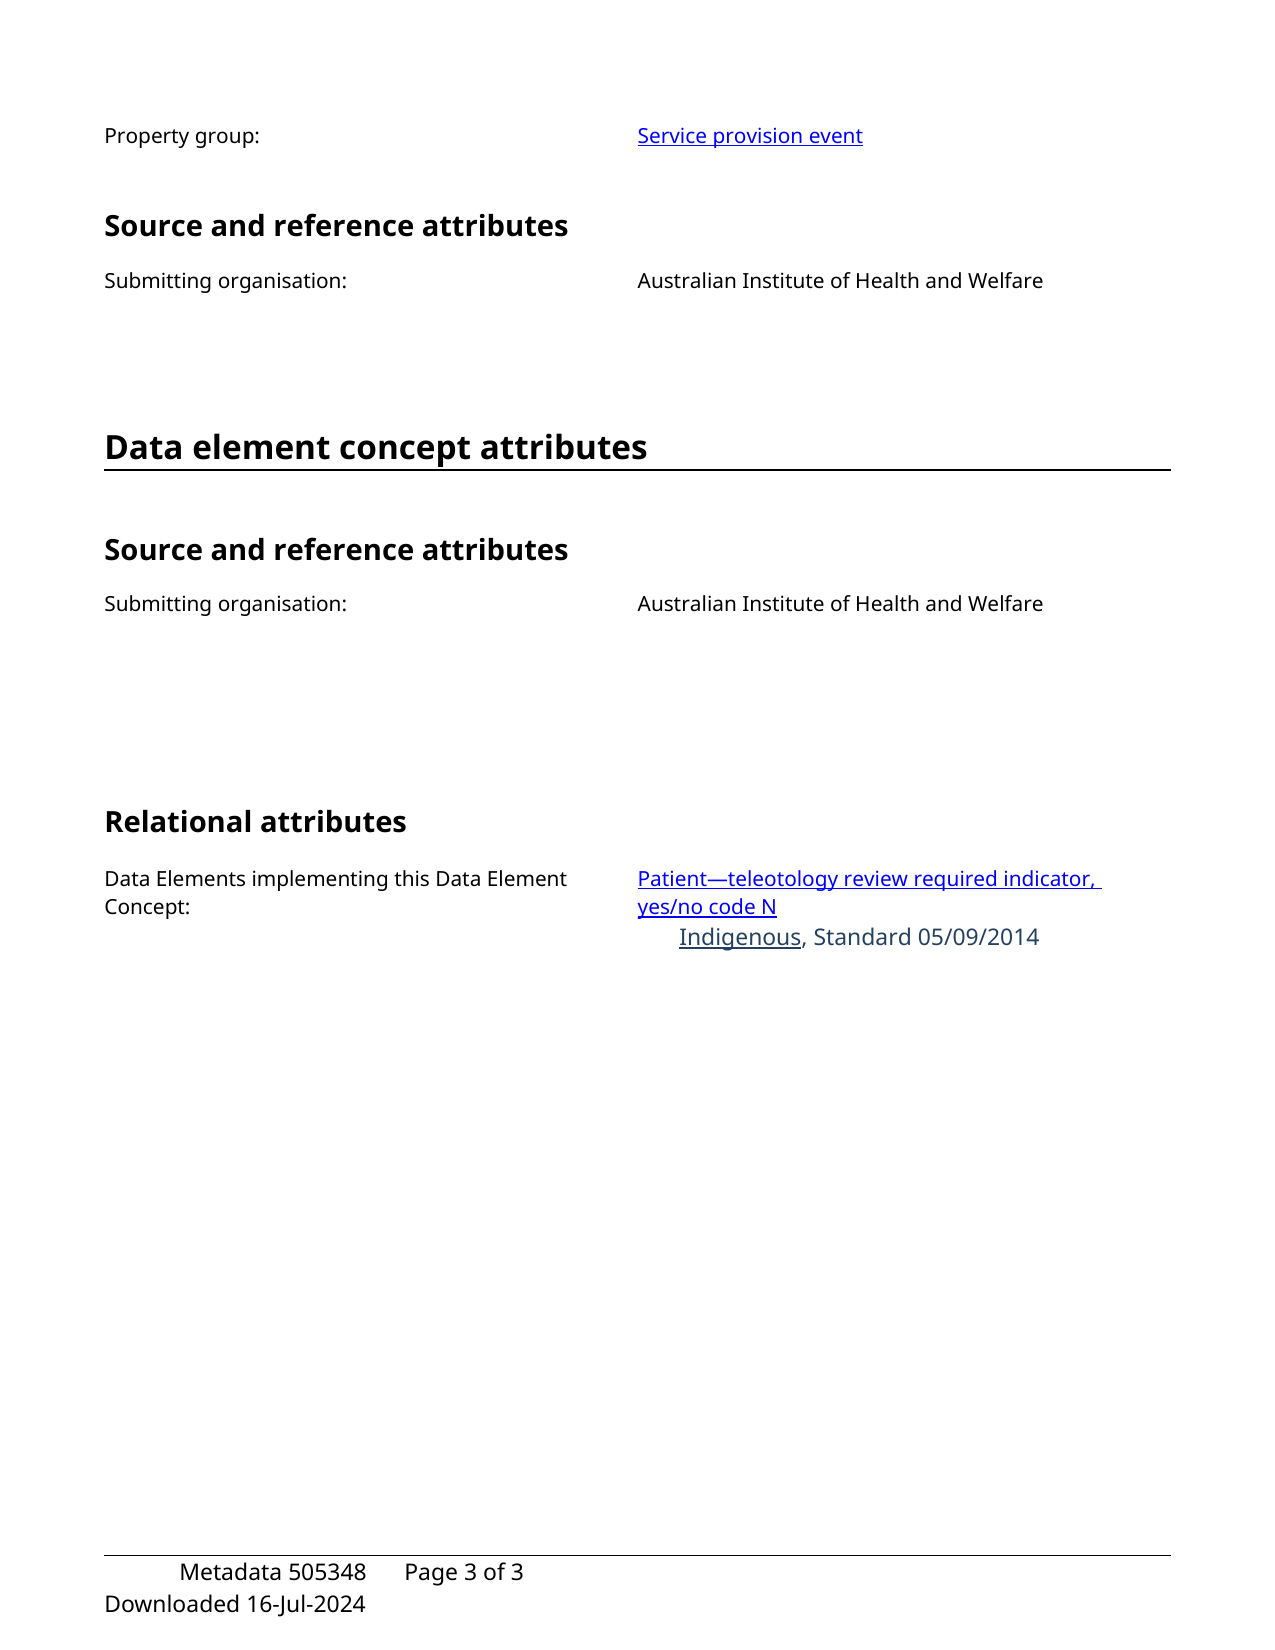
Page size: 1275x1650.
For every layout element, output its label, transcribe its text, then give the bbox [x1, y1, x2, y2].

subtitle Data element concept attributes [104, 424, 1171, 469]
table_cell Submitting organisation: [93, 256, 626, 336]
table_cell Australian Institute of Health and Welfare [626, 579, 1159, 714]
table_cell Service provision event [626, 110, 1159, 160]
table_header Patient—teleotology review required indicator, yes/no code N Indigenous, Standard 05/09/2014 [626, 853, 1159, 1019]
table_cell Australian Institute of Health and Welfare [626, 256, 1159, 336]
table_header Data Elements implementing this Data Element Concept: [93, 853, 626, 1019]
table_header Source and reference attributes [93, 483, 1159, 579]
table_cell Source and reference attributes [93, 160, 1159, 256]
table_cell Submitting organisation: [93, 579, 626, 714]
subtitle Relational attributes [104, 801, 1171, 841]
table_cell Property group: [93, 110, 626, 160]
